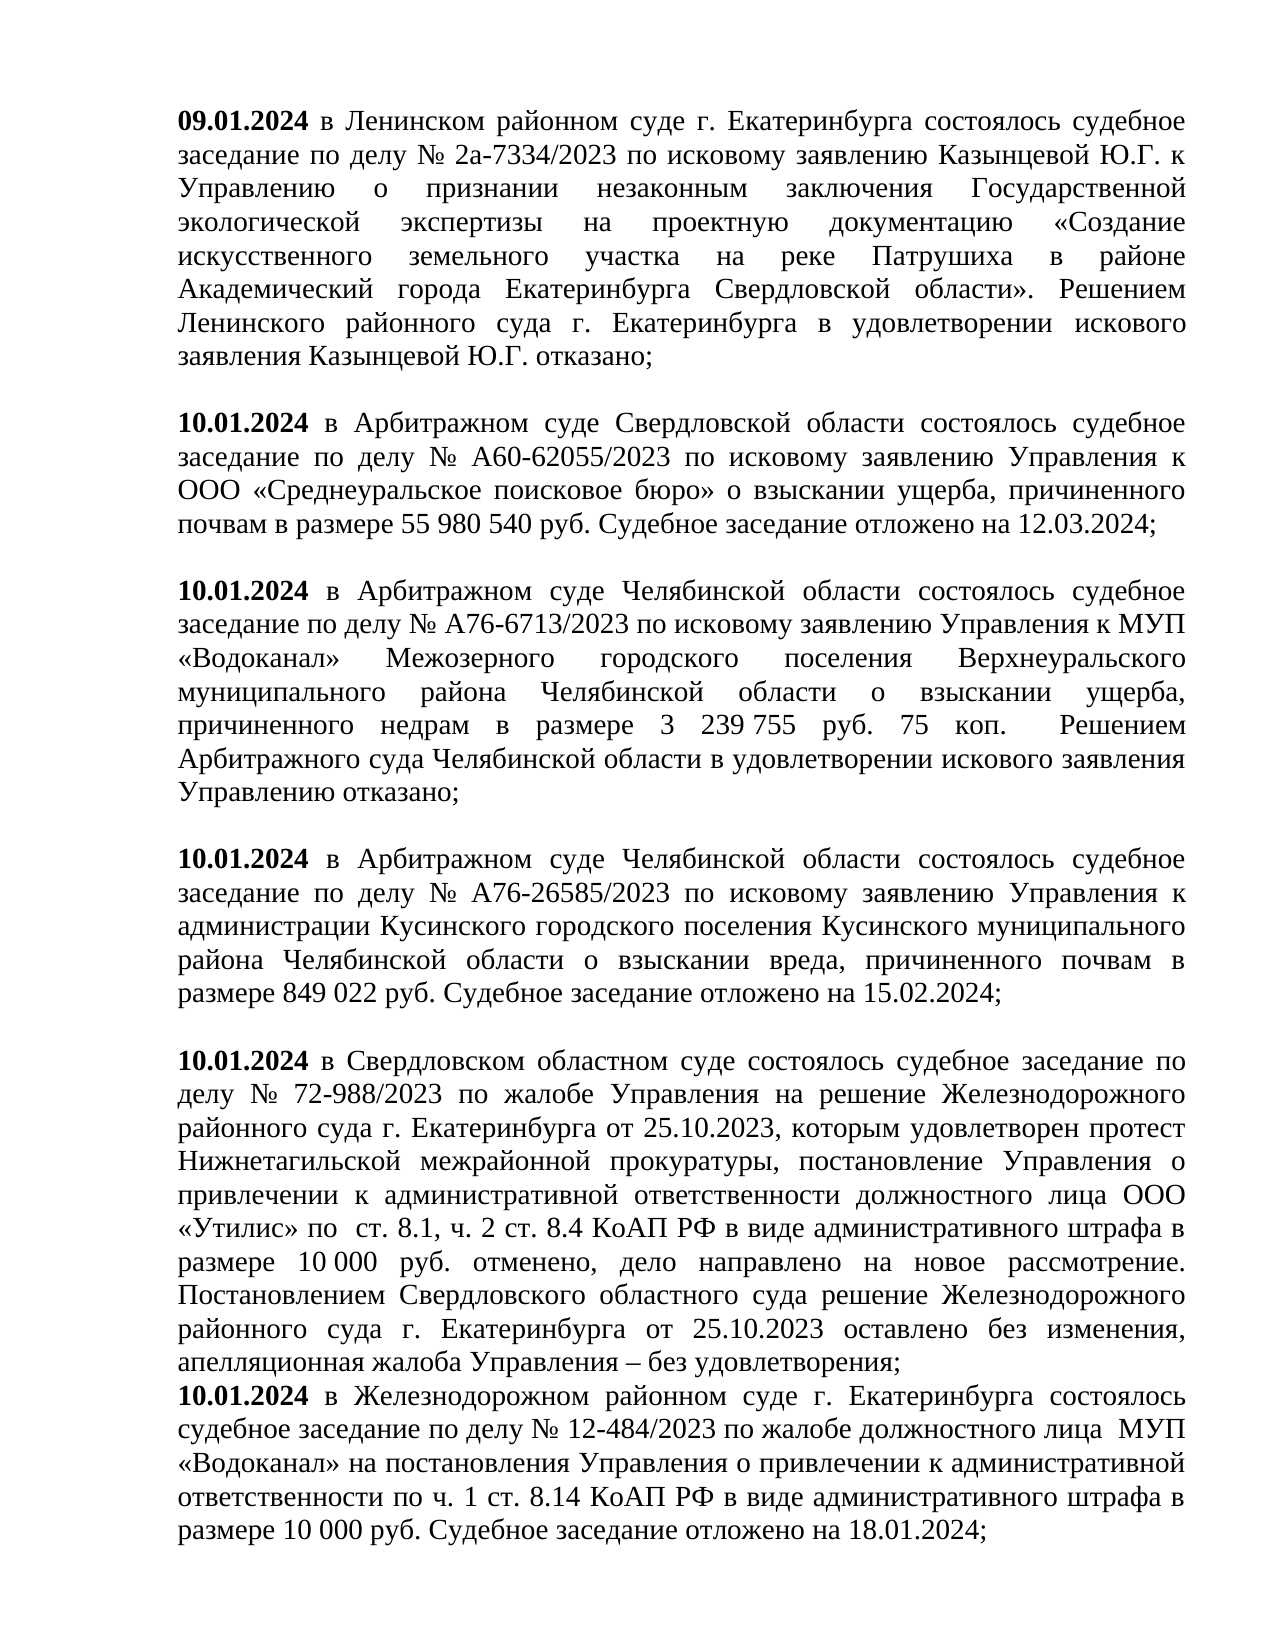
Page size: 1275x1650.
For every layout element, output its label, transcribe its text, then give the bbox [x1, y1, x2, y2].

text 10.01.2024 в Арбитражном суде Свердловской области состоялось судебное заседание по делу № А60-62055/2023 по исковому заявлению Управления к ООО «Среднеуральское поисковое бюро» о взыскании ущерба, причиненного почвам в размере 55 980 540 руб. Судебное заседание отложено на 12.03.2024; [177, 405, 1186, 539]
text 10.01.2024 в Железнодорожном районном суде г. Екатеринбурга состоялось судебное заседание по делу № 12-484/2023 по жалобе должностного лица МУП «Водоканал» на постановления Управления о привлечении к административной ответственности по ч. 1 ст. 8.14 КоАП РФ в виде административного штрафа в размере 10 000 руб. Судебное заседание отложено на 18.01.2024; [177, 1378, 1186, 1546]
text 09.01.2024 в Ленинском районном суде г. Екатеринбурга состоялось судебное заседание по делу № 2а-7334/2023 по исковому заявлению Казынцевой Ю.Г. к Управлению о признании незаконным заключения Государственной экологической экспертизы на проектную документацию «Создание искусственного земельного участка на реке Патрушиха в районе Академический города Екатеринбурга Свердловской области». Решением Ленинского районного суда г. Екатеринбурга в удовлетворении искового заявления Казынцевой Ю.Г. отказано; [177, 103, 1186, 372]
text 10.01.2024 в Свердловском областном суде состоялось судебное заседание по делу № 72-988/2023 по жалобе Управления на решение Железнодорожного районного суда г. Екатеринбурга от 25.10.2023, которым удовлетворен протест Нижнетагильской межрайонной прокуратуры, постановление Управления о привлечении к административной ответственности должностного лица ООО «Утилис» по ст. 8.1, ч. 2 ст. 8.4 КоАП РФ в виде административного штрафа в размере 10 000 руб. отменено, дело направлено на новое рассмотрение. Постановлением Свердловского областного суда решение Железнодорожного районного суда г. Екатеринбурга от 25.10.2023 оставлено без изменения, апелляционная жалоба Управления – без удовлетворения; [177, 1043, 1186, 1378]
text 10.01.2024 в Арбитражном суде Челябинской области состоялось судебное заседание по делу № А76-26585/2023 по исковому заявлению Управления к администрации Кусинского городского поселения Кусинского муниципального района Челябинской области о взыскании вреда, причиненного почвам в размере 849 022 руб. Судебное заседание отложено на 15.02.2024; [177, 841, 1186, 1009]
text 10.01.2024 в Арбитражном суде Челябинской области состоялось судебное заседание по делу № А76-6713/2023 по исковому заявлению Управления к МУП «Водоканал» Межозерного городского поселения Верхнеуральского муниципального района Челябинской области о взыскании ущерба, причиненного недрам в размере 3 239 755 руб. 75 коп. Решением Арбитражного суда Челябинской области в удовлетворении искового заявления Управлению отказано; [177, 573, 1186, 808]
